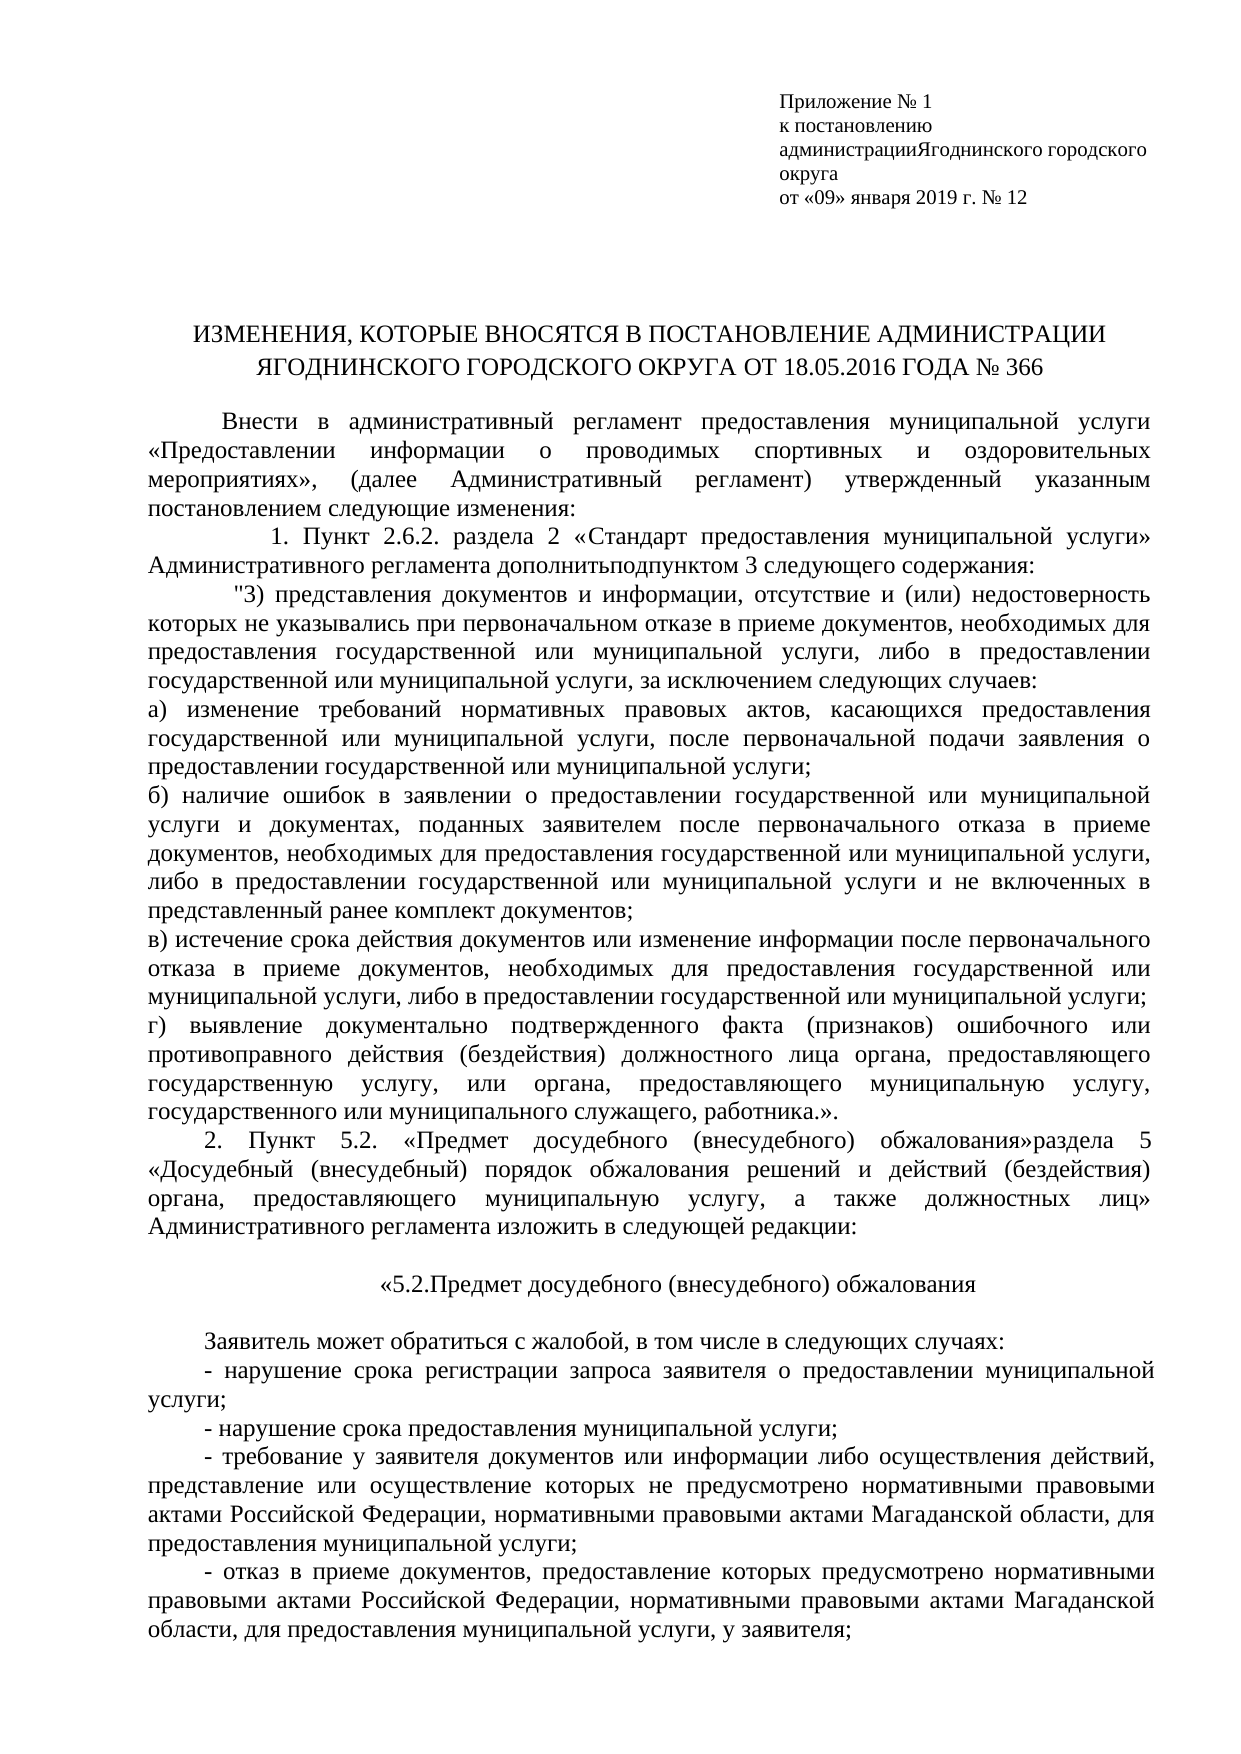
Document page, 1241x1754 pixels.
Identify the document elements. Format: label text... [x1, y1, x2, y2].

text ИЗМЕНЕНИЯ, КОТОРЫЕ ВНОСЯТСЯ В ПОСТАНОВЛЕНИЕ АДМИНИСТРАЦИИ ЯГОДНИНСКОГО ГОРОДСКОГО ОКРУГА ОТ 18.05.2016 ГОДА № 366 [148, 319, 1152, 381]
text г) выявление документально подтвержденного факта (признаков) ошибочного или противоправного действия (бездействия) должностного лица органа, предоставляющего государственную услугу, или органа, предоставляющего муниципальную услугу, государственного или муниципального служащего, работника.». [148, 1010, 1152, 1125]
text а) изменение требований нормативных правовых актов, касающихся предоставления государственной или муниципальной услуги, после первоначальной подачи заявления о предоставлении государственной или муниципальной услуги; [148, 694, 1152, 780]
text Внести в административный регламент предоставления муниципальной услуги «Предоставлении информации о проводимых спортивных и оздоровительных мероприятиях», (далее Административный регламент) утвержденный указанным постановлением следующие изменения: [148, 406, 1152, 521]
text "3) представления документов и информации, отсутствие и (или) недостоверность которых не указывались при первоначальном отказе в приеме документов, необходимых для предоставления государственной или муниципальной услуги, либо в предоставлении государственной или муниципальной услуги, за исключением следующих случаев: [148, 579, 1152, 694]
table_header Приложение № 1 к постановлению администрацииЯгоднинского городского округа от «09» января 2019 г. № 12 [768, 89, 1163, 238]
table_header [136, 1326, 1167, 1643]
text «5.2.Предмет досудебного (внесудебного) обжалования [148, 1269, 1152, 1298]
text б) наличие ошибок в заявлении о предоставлении государственной или муниципальной услуги и документах, поданных заявителем после первоначального отказа в приеме документов, необходимых для предоставления государственной или муниципальной услуги, либо в предоставлении государственной или муниципальной услуги и не включенных в представленный ранее комплект документов; [148, 780, 1152, 924]
text 1. Пункт 2.6.2. раздела 2 «Стандарт предоставления муниципальной услуги» Административного регламента дополнитьподпунктом 3 следующего содержания: [148, 521, 1152, 579]
text в) истечение срока действия документов или изменение информации после первоначального отказа в приеме документов, необходимых для предоставления государственной или муниципальной услуги, либо в предоставлении государственной или муниципальной услуги; [148, 924, 1152, 1010]
text 2. Пункт 5.2. «Предмет досудебного (внесудебного) обжалования»раздела 5 «Досудебный (внесудебный) порядок обжалования решений и действий (бездействия) органа, предоставляющего муниципальную услугу, а также должностных лиц» Административного регламента изложить в следующей редакции: [148, 1125, 1152, 1240]
